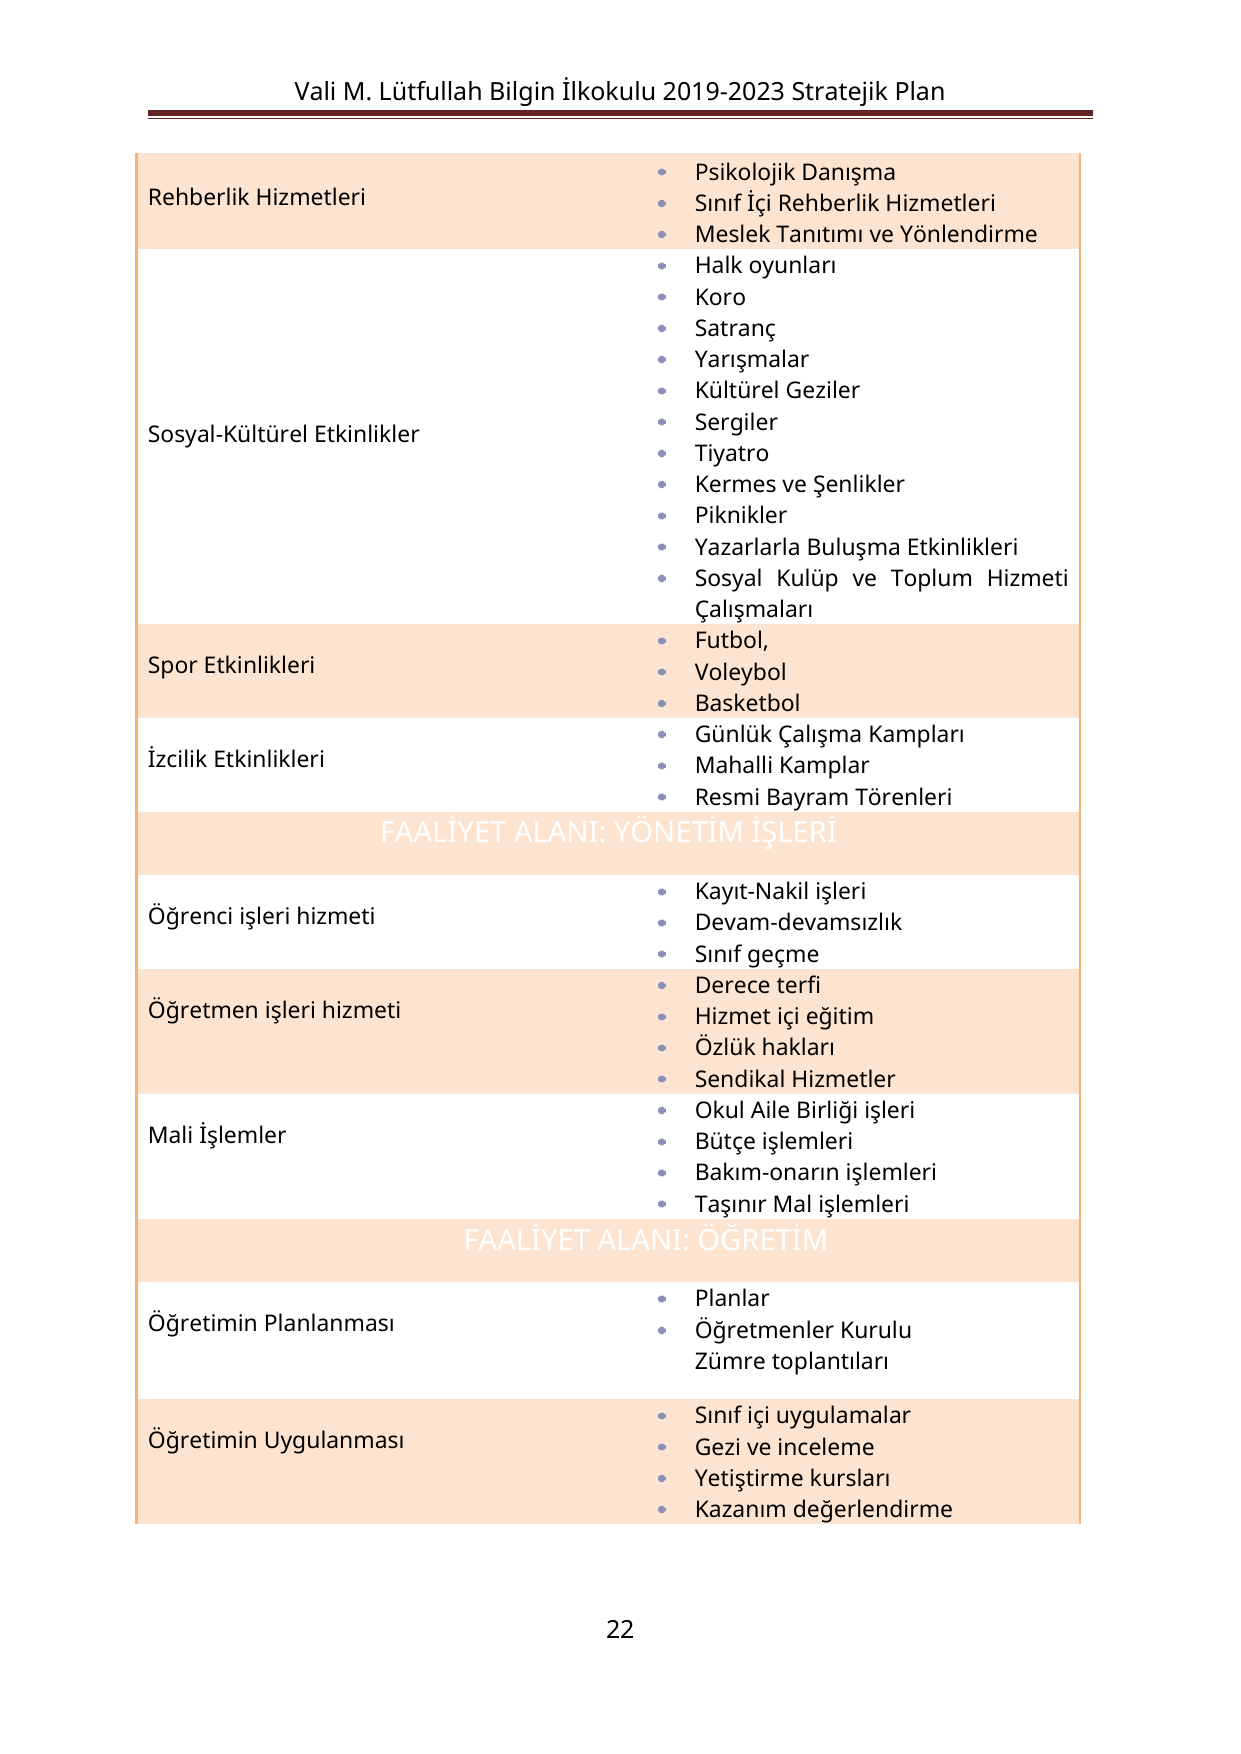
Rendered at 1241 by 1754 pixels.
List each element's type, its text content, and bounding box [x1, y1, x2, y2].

table_cell FAALİYET ALANI: ÖĞRETİM [138, 1219, 1079, 1282]
table_cell Okul Aile Birliği işleri Bütçe işlemleri Bakım-onarın işlemleri Taşınır Mal işlemleri [608, 1094, 1079, 1219]
picture [658, 663, 666, 680]
picture [658, 694, 666, 712]
picture [658, 257, 666, 274]
picture [658, 632, 666, 649]
table_cell İzcilik Etkinlikleri [138, 718, 608, 812]
picture [658, 1290, 666, 1307]
picture [658, 1500, 666, 1518]
picture [658, 976, 666, 994]
table_cell Öğrenci işleri hizmeti [138, 875, 608, 969]
picture [658, 413, 666, 430]
picture [658, 475, 666, 493]
table_cell Psikolojik Danışma Sınıf İçi Rehberlik Hizmetleri Meslek Tanıtımı ve Yönlendirme [608, 153, 1079, 249]
picture [658, 914, 666, 931]
picture [658, 444, 666, 462]
table_cell Mali İşlemler [138, 1094, 608, 1219]
picture [658, 1164, 666, 1181]
picture [658, 319, 666, 337]
picture [658, 288, 666, 305]
picture [658, 883, 666, 900]
picture [658, 194, 666, 212]
picture [658, 1438, 666, 1455]
picture [658, 225, 666, 243]
table_cell Futbol, Voleybol Basketbol [608, 624, 1079, 718]
table_cell Öğretimin Uygulanması [138, 1399, 608, 1524]
picture [658, 569, 666, 587]
picture [658, 757, 666, 774]
table_cell Günlük Çalışma Kampları Mahalli Kamplar Resmi Bayram Törenleri [608, 718, 1079, 812]
picture [658, 1195, 666, 1212]
table_cell Kayıt-Nakil işleri Devam-devamsızlık Sınıf geçme [608, 875, 1079, 969]
picture [658, 1070, 666, 1087]
picture [658, 1469, 666, 1487]
table_cell Sınıf içi uygulamalar Gezi ve inceleme Yetiştirme kursları Kazanım değerlendirme [608, 1399, 1079, 1524]
table_cell Rehberlik Hizmetleri [138, 153, 608, 249]
picture [658, 725, 666, 743]
picture [658, 1407, 666, 1424]
picture [658, 1133, 666, 1150]
table_cell Planlar Öğretmenler Kurulu Zümre toplantıları [608, 1282, 1079, 1399]
table_cell FAALİYET ALANI: YÖNETİM İŞLERİ [138, 812, 1079, 875]
table_cell Spor Etkinlikleri [138, 624, 608, 718]
table_cell Öğretmen işleri hizmeti [138, 969, 608, 1094]
table_cell Derece terfi Hizmet içi eğitim Özlük hakları Sendikal Hizmetler [608, 969, 1079, 1094]
picture [658, 788, 666, 805]
picture [658, 1101, 666, 1119]
table_cell Öğretimin Planlanması [138, 1282, 608, 1399]
picture [658, 1321, 666, 1339]
picture [658, 507, 666, 524]
picture [658, 163, 666, 180]
picture [658, 1008, 666, 1025]
picture [658, 1039, 666, 1056]
table_cell Sosyal-Kültürel Etkinlikler [138, 249, 608, 624]
picture [658, 350, 666, 368]
table_cell Halk oyunları Koro Satranç Yarışmalar Kültürel Geziler Sergiler Tiyatro Kermes ve Şenlikler Piknikler Yazarlarla Buluşma Etkinlikleri Sosyal Kulüp ve Toplum Hizmeti Çalışmaları [608, 249, 1079, 624]
picture [658, 538, 666, 555]
picture [658, 382, 666, 399]
picture [658, 945, 666, 962]
